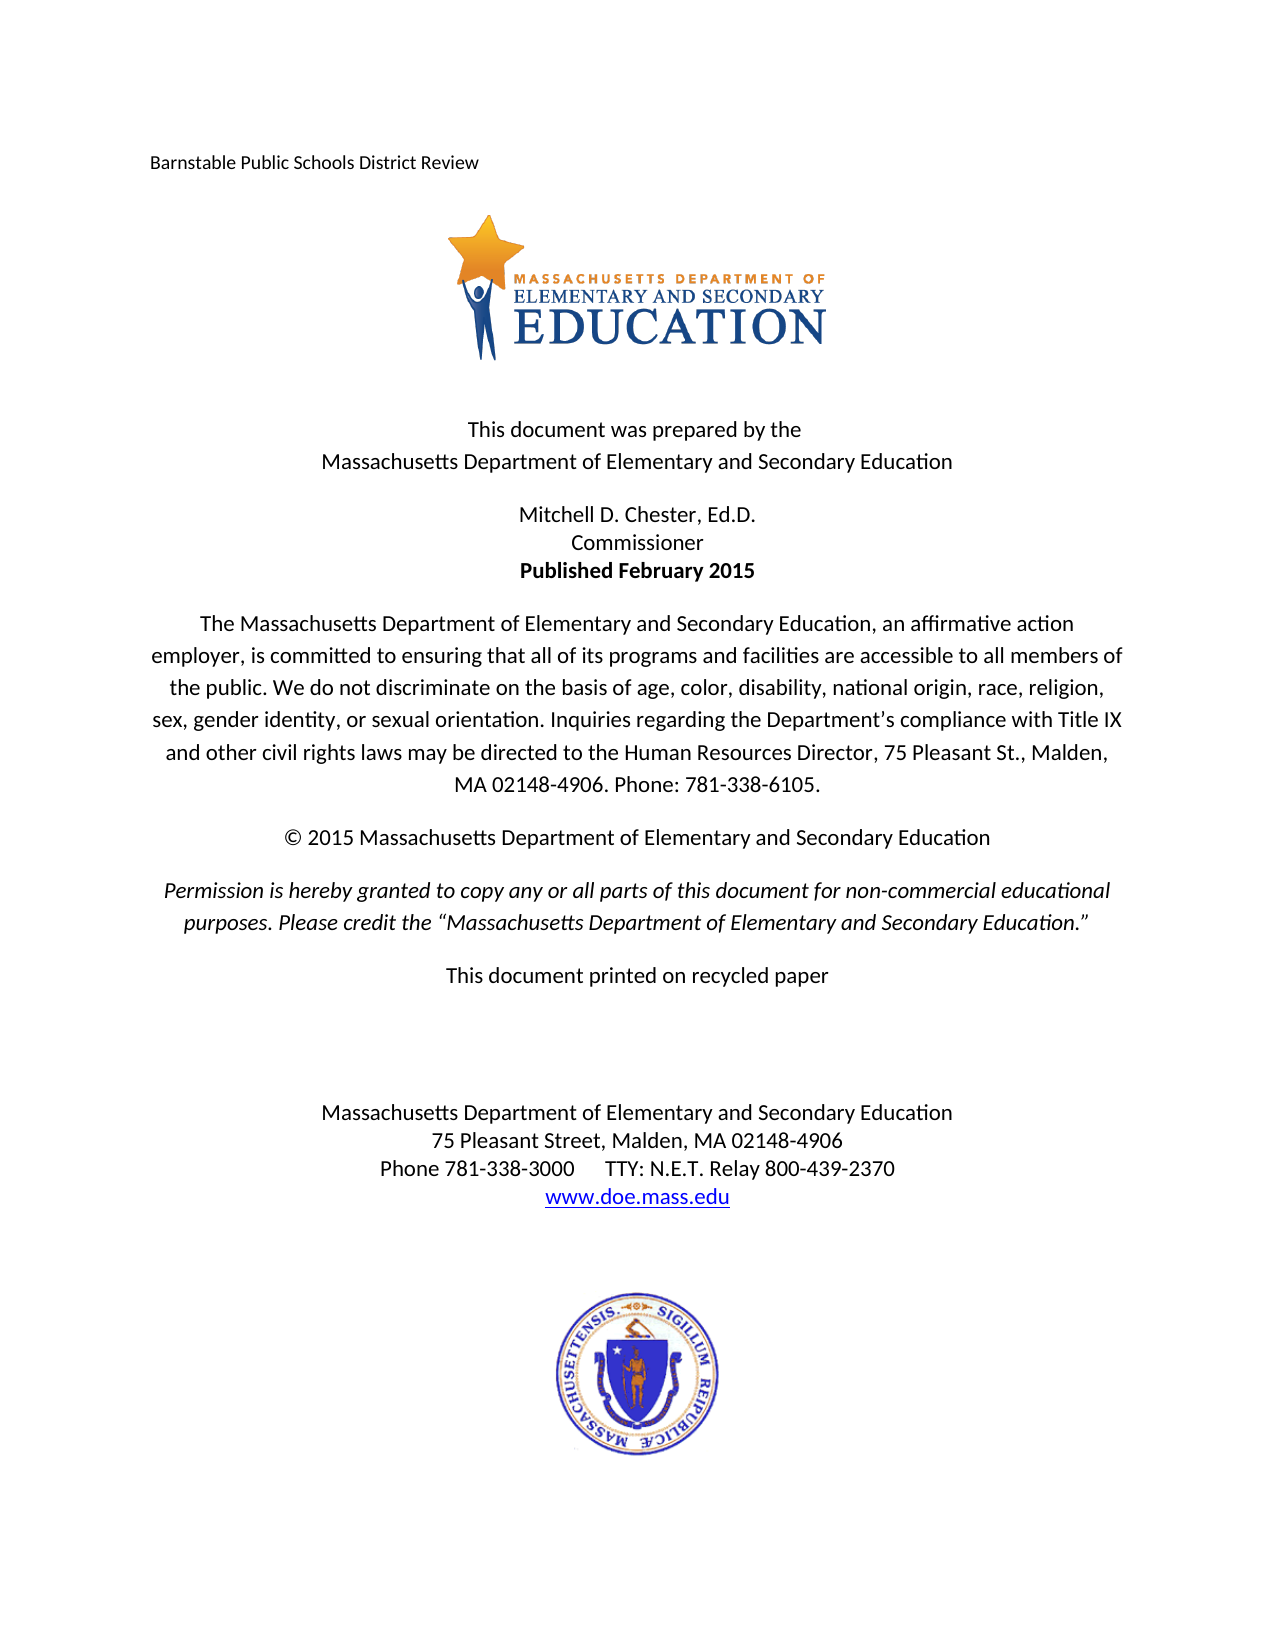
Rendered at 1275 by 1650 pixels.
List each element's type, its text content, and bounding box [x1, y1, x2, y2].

text www.doe.mass.edu [150, 1182, 1125, 1210]
text Mitchell D. Chester, Ed.D. [150, 500, 1125, 528]
text Permission is hereby granted to copy any or all parts of this document for non-commercial educational purposes. Please credit the “Massachusetts Department of Elementary and Secondary Education.” [150, 876, 1125, 936]
text Phone 781-338-3000 TTY: N.E.T. Relay 800-439-2370 [150, 1154, 1125, 1182]
text Commissioner [150, 528, 1125, 556]
text The Massachusetts Department of Elementary and Secondary Education, an affirmative action employer, is committed to ensuring that all of its programs and facilities are accessible to all members of the public. We do not discriminate on the basis of age, color, disability, national origin, race, religion, sex, gender identity, or sexual orientation. Inquiries regarding the Department’s compliance with Title IX and other civil rights laws may be directed to the Human Resources Director, 75 Pleasant St., Malden, MA 02148-4906. Phone: 781-338-6105. [150, 609, 1125, 798]
text Massachusetts Department of Elementary and Secondary Education [150, 1098, 1125, 1126]
text © 2015 Massachusetts Department of Elementary and Secondary Education [150, 823, 1125, 851]
text Published February 2015 [150, 556, 1125, 584]
text This document printed on recycled paper [150, 961, 1125, 989]
text 75 Pleasant Street, Malden, MA 02148-4906 [150, 1126, 1125, 1154]
picture [444, 203, 831, 390]
picture [553, 1291, 722, 1459]
text This document was prepared by the Massachusetts Department of Elementary and Secondary Education [150, 415, 1125, 475]
